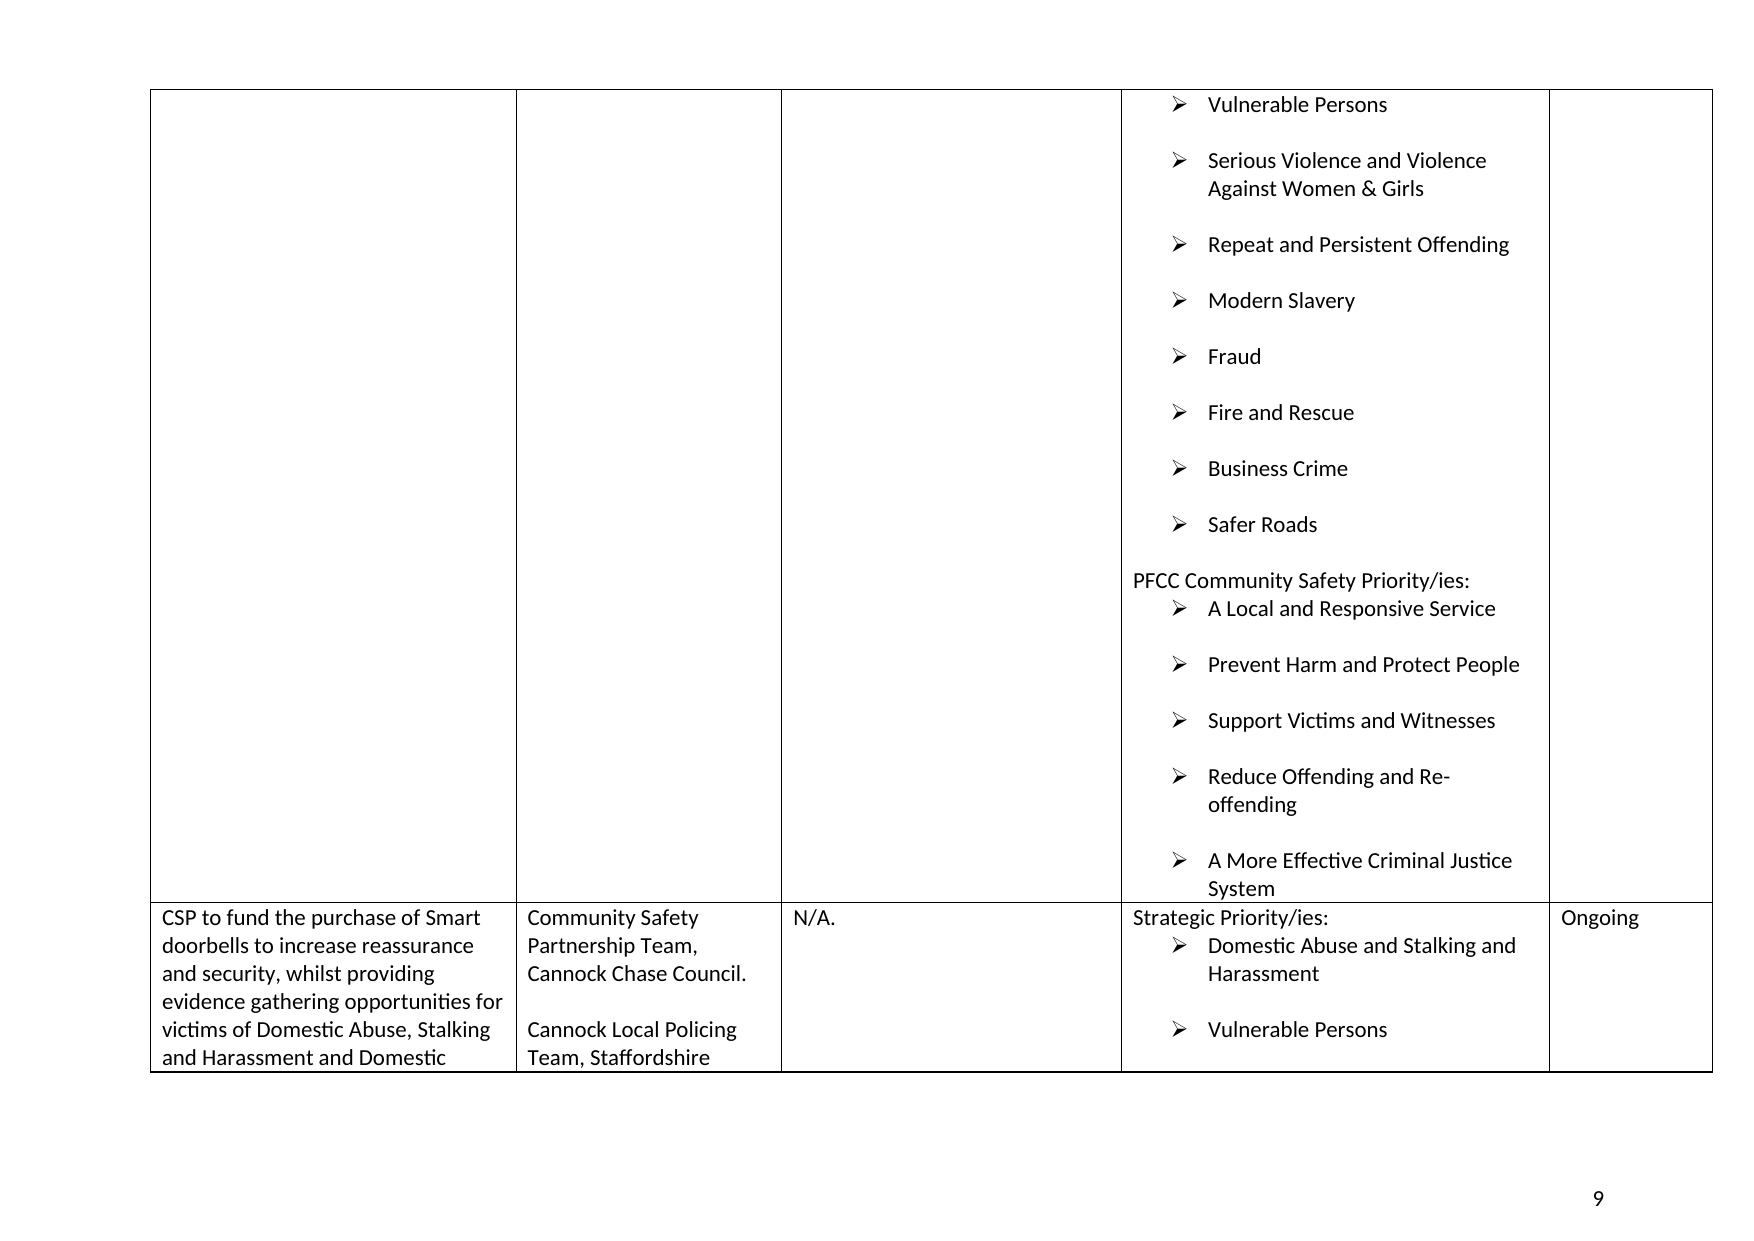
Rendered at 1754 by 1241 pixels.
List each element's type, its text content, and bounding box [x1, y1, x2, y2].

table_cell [1550, 90, 1712, 902]
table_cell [1122, 903, 1549, 1071]
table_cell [151, 90, 516, 902]
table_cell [782, 90, 1121, 902]
table_cell Ongoing [1550, 903, 1712, 1071]
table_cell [151, 903, 516, 1071]
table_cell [517, 90, 781, 902]
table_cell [517, 903, 781, 1071]
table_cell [1122, 90, 1549, 902]
table_cell N/A. [782, 903, 1121, 1071]
